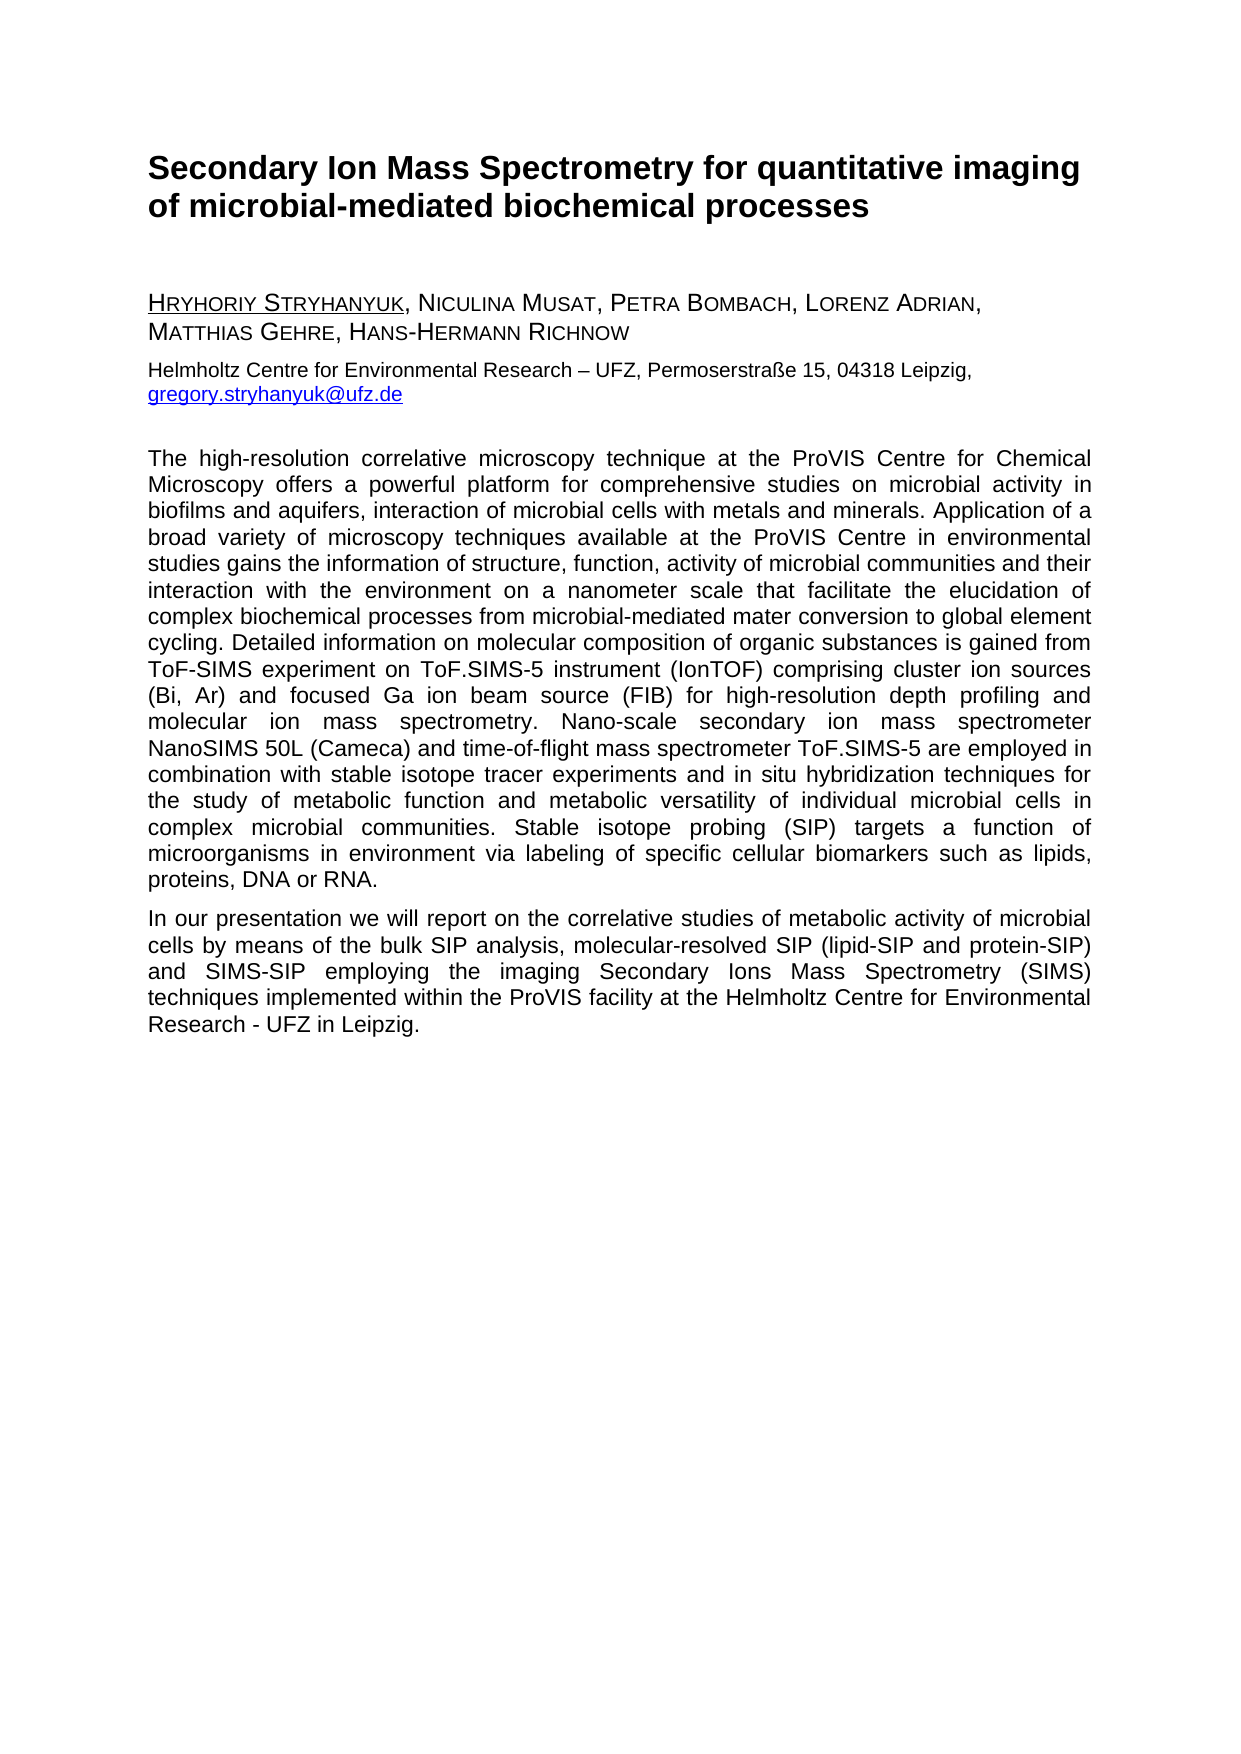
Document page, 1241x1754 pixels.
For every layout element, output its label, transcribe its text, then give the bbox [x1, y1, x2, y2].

text The high-resolution correlative microscopy technique at the ProVIS Centre for Chemical Microscopy offers a powerful platform for comprehensive studies on microbial activity in biofilms and aquifers, interaction of microbial cells with metals and minerals. Application of a broad variety of microscopy techniques available at the ProVIS Centre in environmental studies gains the information of structure, function, activity of microbial communities and their interaction with the environment on a nanometer scale that facilitate the elucidation of complex biochemical processes from microbial-mediated mater conversion to global element cycling. Detailed information on molecular composition of organic substances is gained from ToF-SIMS experiment on ToF.SIMS-5 instrument (IonTOF) comprising cluster ion sources (Bi, Ar) and focused Ga ion beam source (FIB) for high-resolution depth profiling and molecular ion mass spectrometry. Nano-scale secondary ion mass spectrometer NanoSIMS 50L (Cameca) and time-of-flight mass spectrometer ToF.SIMS-5 are employed in combination with stable isotope tracer experiments and in situ hybridization techniques for the study of metabolic function and metabolic versatility of individual microbial cells in complex microbial communities. Stable isotope probing (SIP) targets a function of microorganisms in environment via labeling of specific cellular biomarkers such as lipids, proteins, DNA or RNA. [148, 445, 1092, 893]
text Helmholtz Centre for Environmental Research – UFZ, Permoserstraße 15, 04318 Leipzig, gregory.stryhanyuk@ufz.de [148, 358, 1092, 406]
text Secondary Ion Mass Spectrometry for quantitative imaging of microbial-mediated biochemical processes [148, 148, 1092, 224]
text Hryhoriy Stryhanyuk, Niculina Musat, Petra Bombach, Lorenz Adrian, Matthias Gehre, Hans-Hermann Richnow [148, 288, 1092, 346]
text In our presentation we will report on the correlative studies of metabolic activity of microbial cells by means of the bulk SIP analysis, molecular-resolved SIP (lipid-SIP and protein-SIP) and SIMS-SIP employing the imaging Secondary Ions Mass Spectrometry (SIMS) techniques implemented within the ProVIS facility at the Helmholtz Centre for Environmental Research - UFZ in Leipzig. [148, 905, 1092, 1037]
